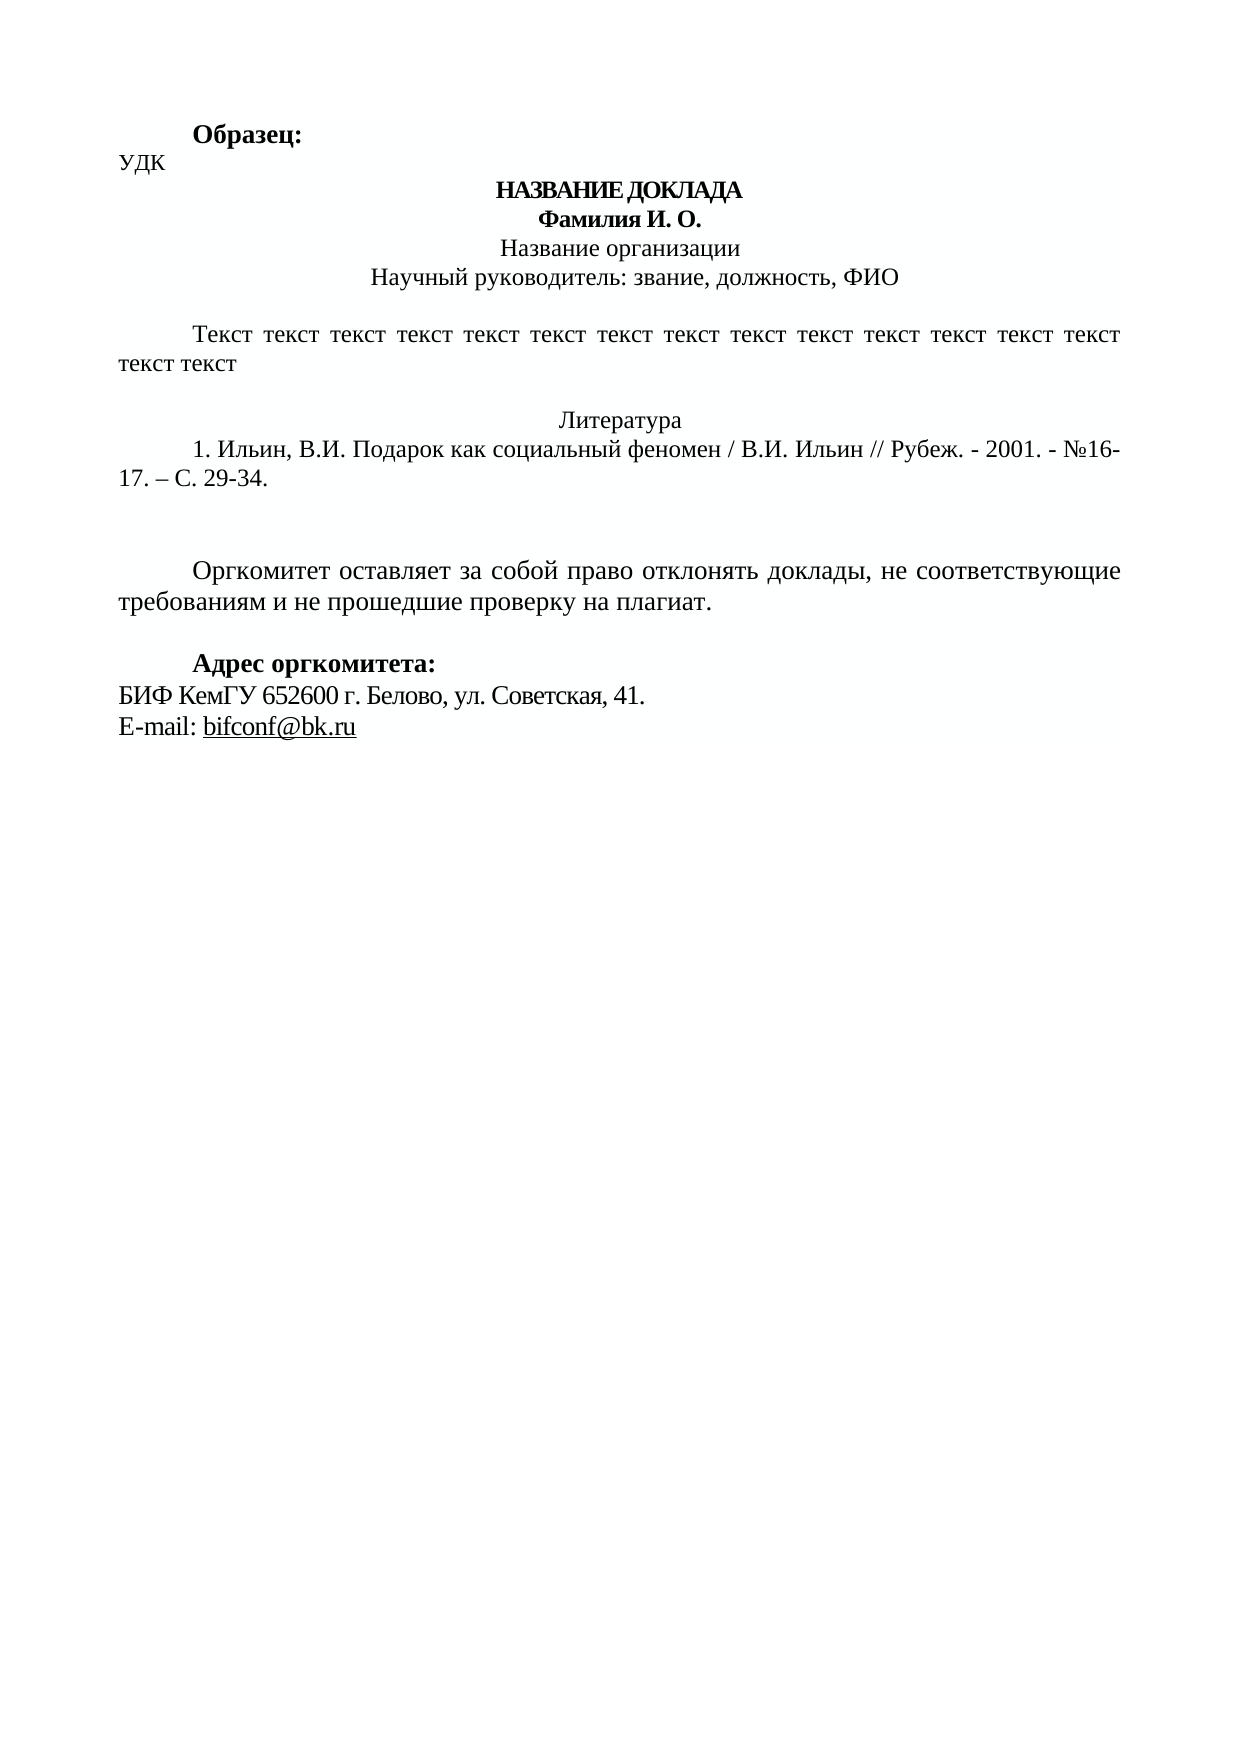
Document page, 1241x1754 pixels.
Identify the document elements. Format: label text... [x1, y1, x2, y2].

text Название организации [118, 233, 1122, 262]
text Текст текст текст текст текст текст текст текст текст текст текст текст текст текст текст текст [118, 319, 1122, 377]
text E-mail: bifconf@bk.ru [118, 710, 1122, 741]
text Оргкомитет оставляет за собой право отклонять доклады, не соответствующие требованиям и не прошедшие проверку на плагиат. [118, 554, 1122, 616]
text НАЗВАНИЕ ДОКЛАДА [118, 176, 1122, 204]
text БИФ КемГУ . Белово, ул. Советская, 41. [118, 679, 1122, 710]
text Литература [118, 406, 1122, 434]
text Фамилия И. О. [118, 204, 1122, 233]
text УДК [118, 149, 1122, 176]
text Адрес оргкомитета: [118, 648, 1122, 679]
text Научный руководитель: звание, должность, ФИО [118, 262, 1122, 291]
text 1. Ильин, В.И. Подарок как социальный феномен / В.И. Ильин // Рубеж. - 2001. - №16-17. – С. 29-34. [118, 434, 1122, 492]
text Образец: [118, 118, 1122, 149]
